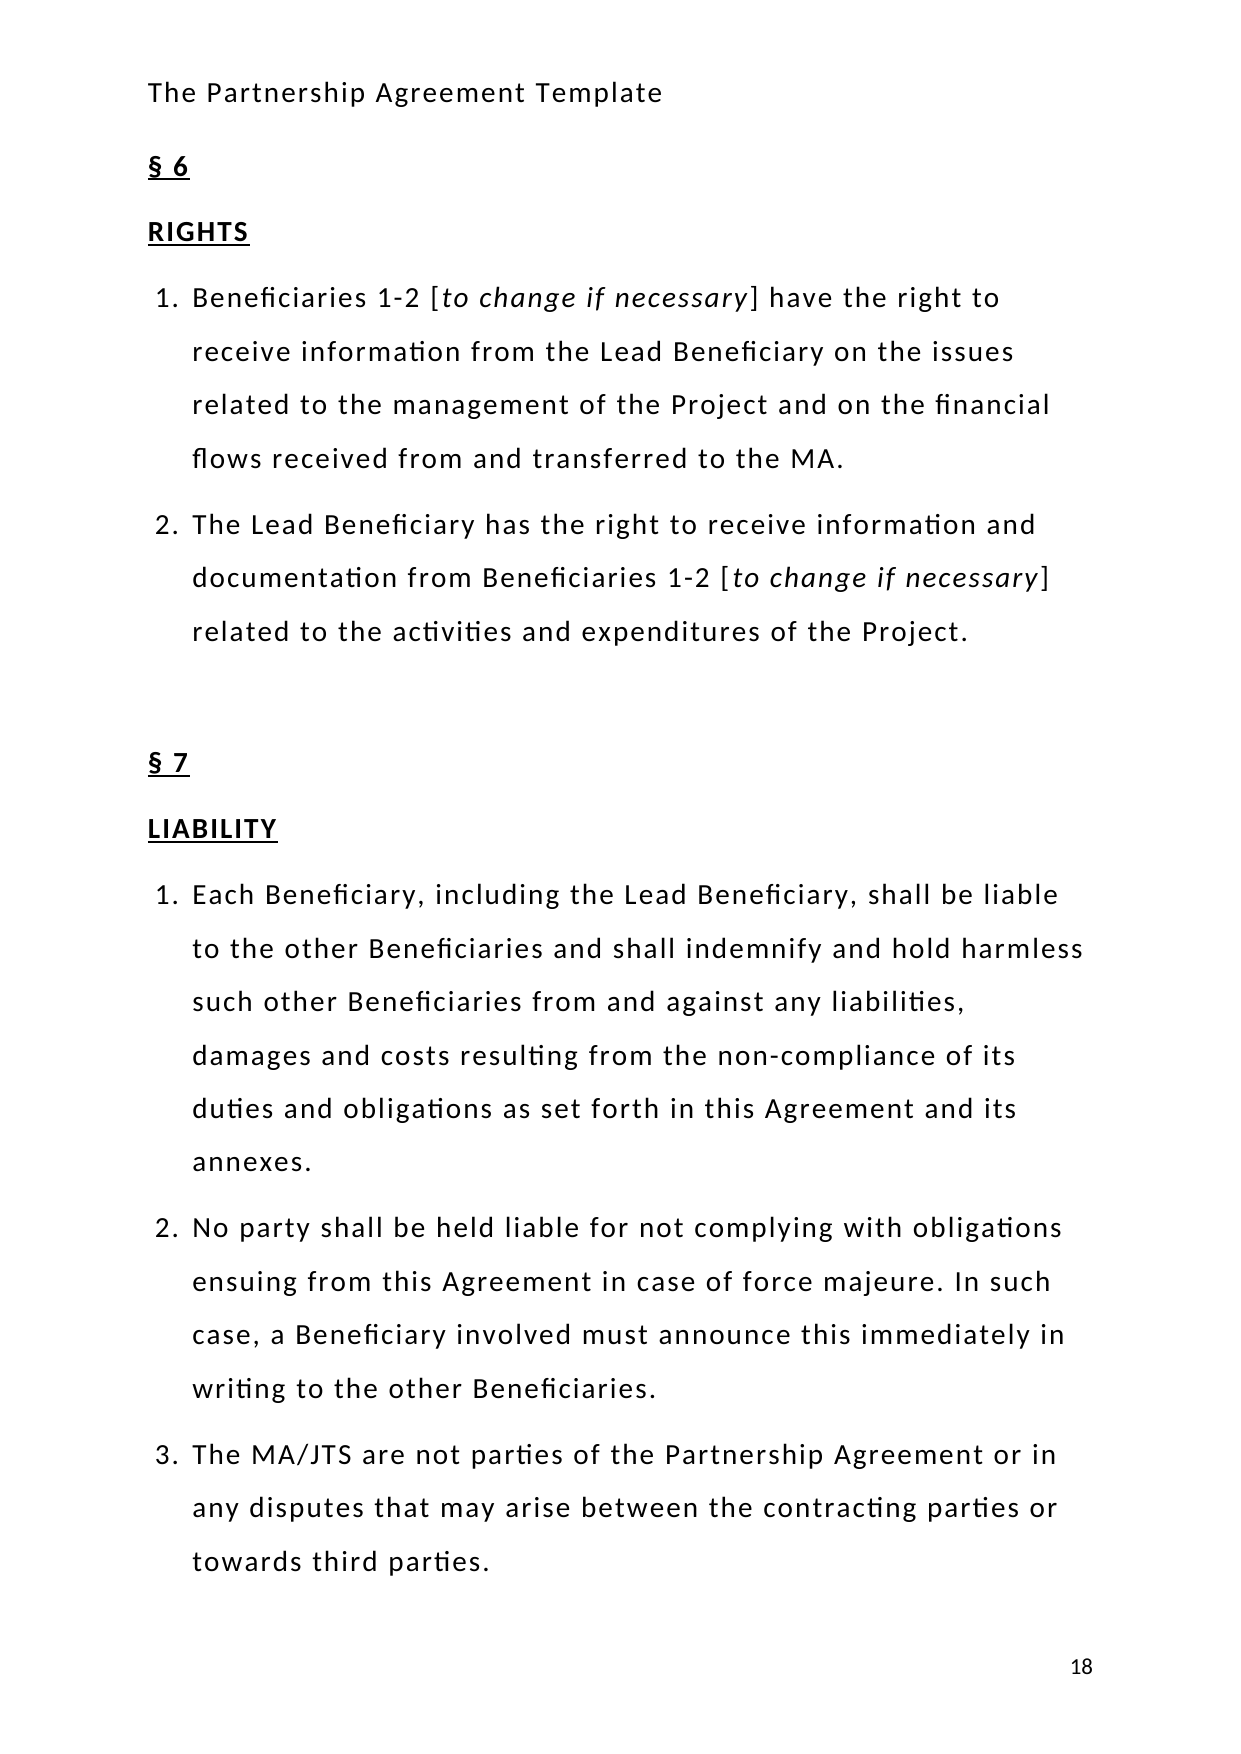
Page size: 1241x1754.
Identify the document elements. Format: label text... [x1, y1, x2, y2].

list Each Beneficiary, including the Lead Beneficiary, shall be liable to the other Beneficiaries and shall indemnify and hold harmless such other Beneficiaries from and against any liabilities, damages and costs resulting from the non-compliance of its duties and obligations as set forth in this Agreement and its annexes. [154, 876, 1093, 1179]
text § 7 [148, 744, 1093, 780]
list Beneficiaries 1-2 [to change if necessary] have the right to receive information from the Lead Beneficiary on the issues related to the management of the Project and on the financial flows received from and transferred to the MA. [154, 279, 1093, 475]
text RIGHTS [148, 213, 1093, 249]
list The Lead Beneficiary has the right to receive information and documentation from Beneficiaries 1-2 [to change if necessary] related to the activities and expenditures of the Project. [154, 506, 1093, 648]
list No party shall be held liable for not complying with obligations ensuing from this Agreement in case of force majeure. In such case, a Beneficiary involved must announce this immediately in writing to the other Beneficiaries. [154, 1209, 1093, 1405]
text LIABILITY [148, 810, 1093, 846]
list The MA/JTS are not parties of the Partnership Agreement or in any disputes that may arise between the contracting parties or towards third parties. [154, 1436, 1093, 1578]
text § 6 [148, 148, 1093, 183]
